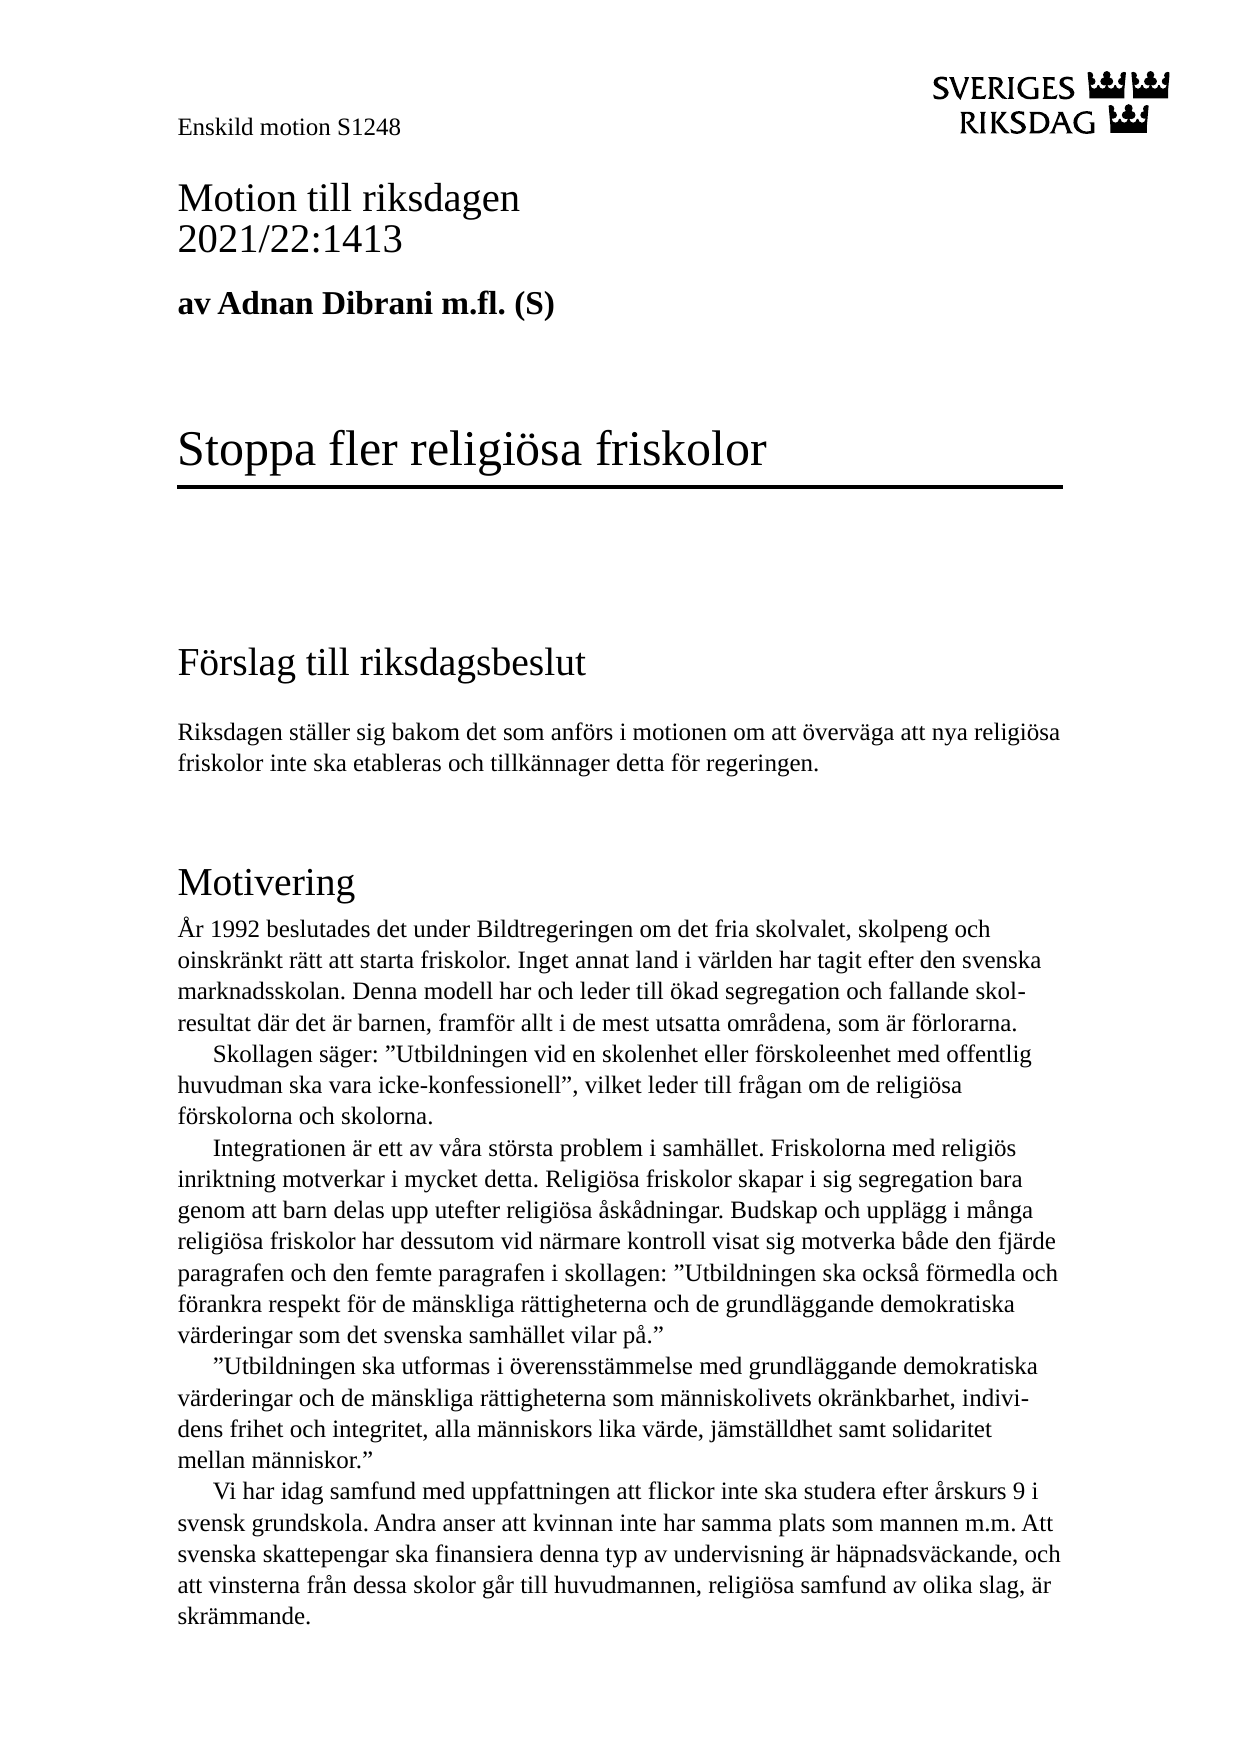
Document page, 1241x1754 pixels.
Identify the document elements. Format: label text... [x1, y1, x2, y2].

text År 1992 beslutades det under Bildtregeringen om det fria skolvalet, skolpeng och oinskränkt rätt att starta friskolor. Inget annat land i världen har tagit efter den svenska marknadsskolan. Denna modell har och leder till ökad segregation och fallande skolresultat där det är barnen, framför allt i de mest utsatta områdena, som är förlorarna. [177, 911, 1063, 1036]
text Vi har idag samfund med uppfattningen att flickor inte ska studera efter årskurs 9 i svensk grundskola. Andra anser att kvinnan inte har samma plats som mannen m.m. Att svenska skattepengar ska finansiera denna typ av undervisning är häpnadsväckande, och att vinsterna från dessa skolor går till huvudmannen, religiösa samfund av olika slag, är skrämmande. [177, 1474, 1063, 1630]
text Skollagen säger: ”Utbildningen vid en skolenhet eller förskoleenhet med offentlig huvudman ska vara icke-konfessionell”, vilket leder till frågan om de religiösa förskolorna och skolorna. [177, 1036, 1063, 1130]
text Integrationen är ett av våra största problem i samhället. Friskolorna med religiös inriktning motverkar i mycket detta. Religiösa friskolor skapar i sig segregation bara genom att barn delas upp utefter religiösa åskådningar. Budskap och upplägg i många religiösa friskolor har dessutom vid närmare kontroll visat sig motverka både den fjärde paragrafen och den femte paragrafen i skollagen: ”Utbildningen ska också förmedla och förankra respekt för de mänskliga rättigheterna och de grundläggande demokratiska värderingar som det svenska samhället vilar på.” [177, 1130, 1063, 1349]
text ”Utbildningen ska utformas i överensstämmelse med grundläggande demokratiska värderingar och de mänskliga rättigheterna som människolivets okränkbarhet, individens frihet och integritet, alla människors lika värde, jämställdhet samt solidaritet mellan människor.” [177, 1349, 1063, 1474]
